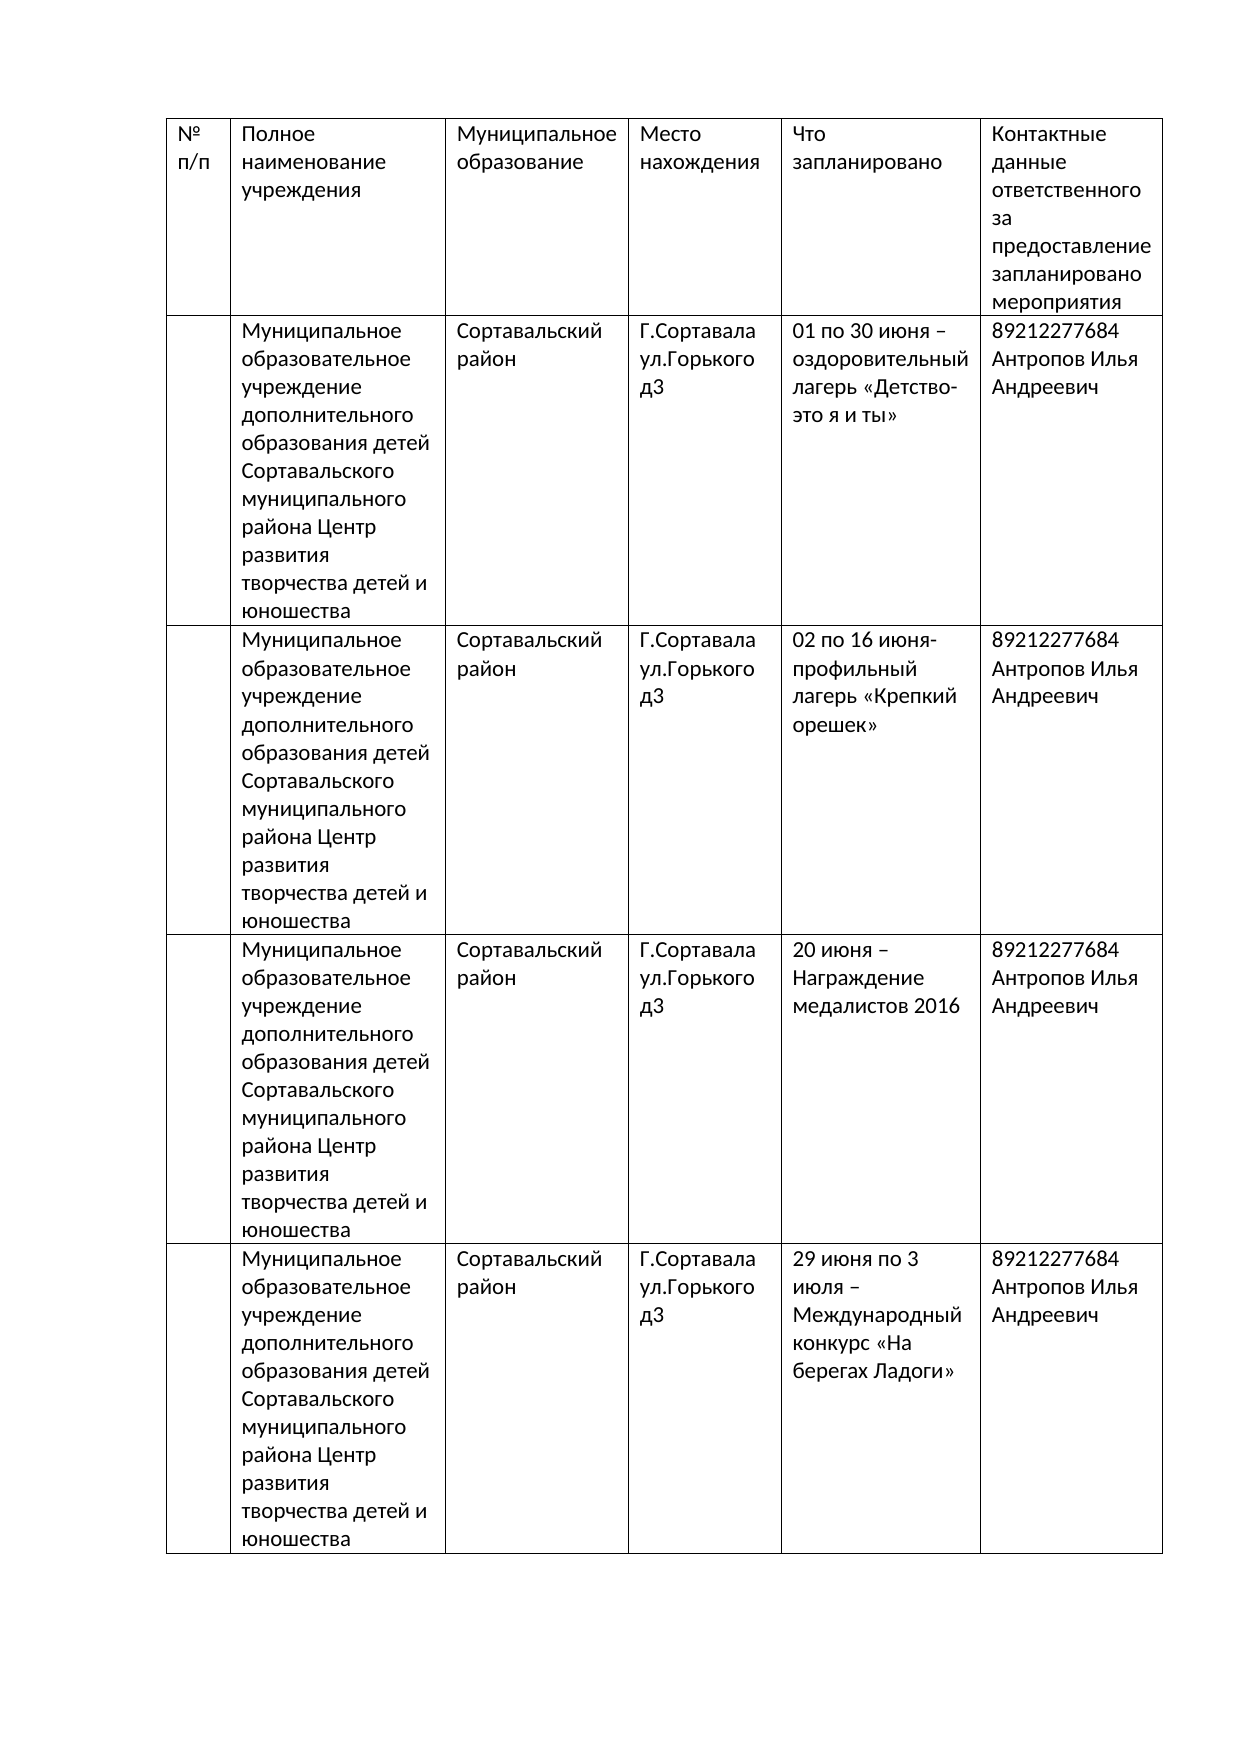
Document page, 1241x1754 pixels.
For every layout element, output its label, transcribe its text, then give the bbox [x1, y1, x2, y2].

table_header Что запланировано [782, 119, 980, 315]
table_header Место нахождения [629, 119, 781, 315]
table_cell Сортавальский район [446, 626, 628, 934]
table_cell Муниципальное образовательное учреждение дополнительного образования детей Сортавальского муниципального района Центр развития творчества детей и юношества [231, 626, 445, 934]
table_cell [167, 1244, 230, 1552]
table_cell Муниципальное образовательное учреждение дополнительного образования детей Сортавальского муниципального района Центр развития творчества детей и юношества [231, 1244, 445, 1552]
table_cell Г.Сортавала ул.Горького д3 [629, 626, 781, 934]
table_cell Сортавальский район [446, 1244, 628, 1552]
table_cell [167, 935, 230, 1243]
table_cell 89212277684 Антропов Илья Андреевич [981, 935, 1162, 1243]
table_cell Муниципальное образовательное учреждение дополнительного образования детей Сортавальского муниципального района Центр развития творчества детей и юношества [231, 935, 445, 1243]
table_cell Г.Сортавала ул.Горького д3 [629, 316, 781, 624]
table_cell Сортавальский район [446, 935, 628, 1243]
table_header Полное наименование учреждения [231, 119, 445, 315]
table_cell [167, 626, 230, 934]
table_cell 01 по 30 июня – оздоровительный лагерь «Детство- это я и ты» [782, 316, 980, 624]
table_cell Сортавальский район [446, 316, 628, 624]
table_cell 89212277684 Антропов Илья Андреевич [981, 316, 1162, 624]
table_cell Муниципальное образовательное учреждение дополнительного образования детей Сортавальского муниципального района Центр развития творчества детей и юношества [231, 316, 445, 624]
table_cell 89212277684 Антропов Илья Андреевич [981, 626, 1162, 934]
table_header № п/п [167, 119, 230, 315]
table_cell 29 июня по 3 июля – Международный конкурс «На берегах Ладоги» [782, 1244, 980, 1552]
table_cell 20 июня –Награждение медалистов 2016 [782, 935, 980, 1243]
table_cell [167, 316, 230, 624]
table_cell Г.Сортавала ул.Горького д3 [629, 1244, 781, 1552]
table_header Контактные данные ответственного за предоставление запланировано мероприятия [981, 119, 1162, 315]
table_cell 02 по 16 июня- профильный лагерь «Крепкий орешек» [782, 626, 980, 934]
table_header Муниципальное образование [446, 119, 628, 315]
table_cell 89212277684 Антропов Илья Андреевич [981, 1244, 1162, 1552]
table_cell Г.Сортавала ул.Горького д3 [629, 935, 781, 1243]
